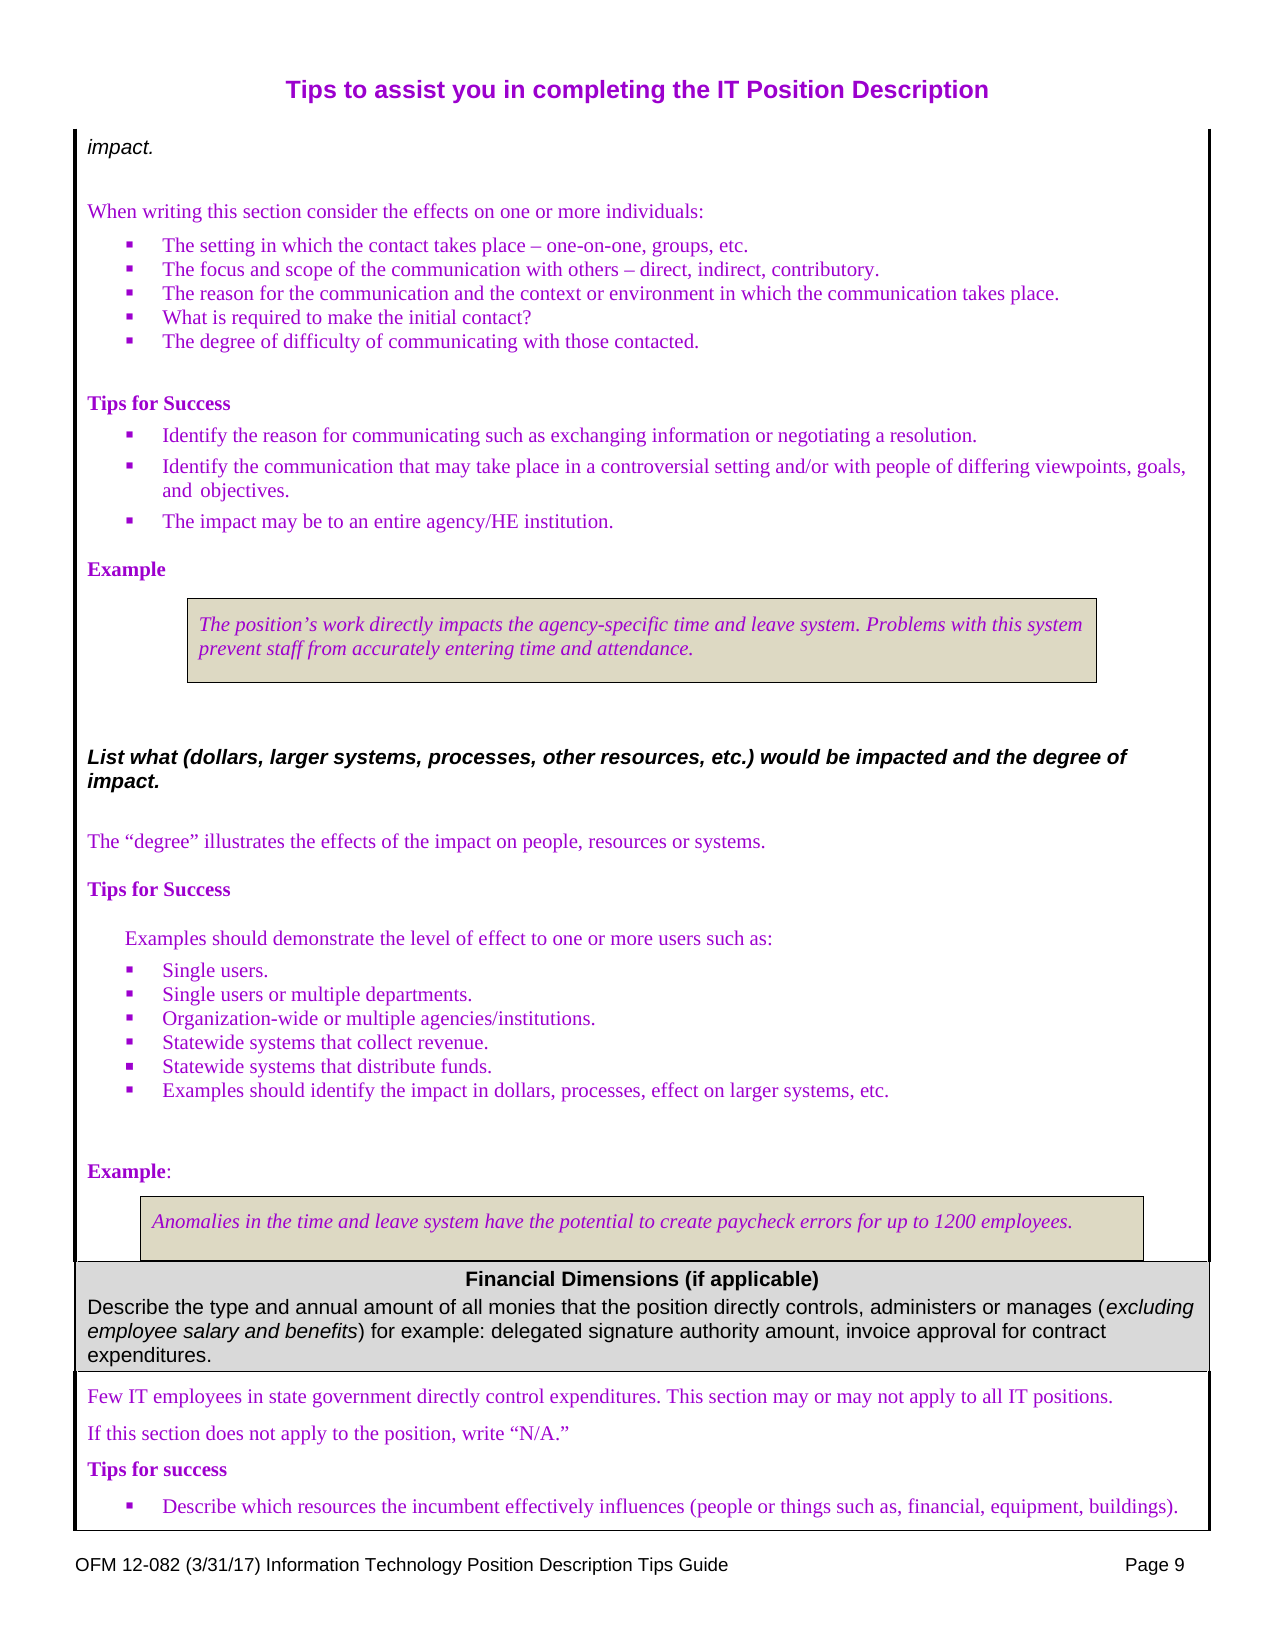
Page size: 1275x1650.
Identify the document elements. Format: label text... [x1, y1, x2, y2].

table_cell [77, 129, 1208, 739]
table_cell Financial Dimensions (if applicable) Describe the type and annual amount of all monies that the position directly controls, administers or manages (excluding employee salary and benefits) for example: delegated signature authority amount, invoice approval for contract expenditures. [76, 1261, 1209, 1371]
table_cell List what (dollars, larger systems, processes, other resources, etc.) would be impacted and the degree of impact. The “degree” illustrates the effects of the impact on people, resources or systems. Tips for Success Examples should demonstrate the level of effect to one or more users such as: Single users. Single users or multiple departments. Organization-wide or multiple agencies/institutions. Statewide systems that collect revenue. Statewide systems that distribute funds. Examples should identify the impact in dollars, processes, effect on larger systems, etc. Example: [77, 739, 1208, 1261]
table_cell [77, 1371, 1208, 1530]
